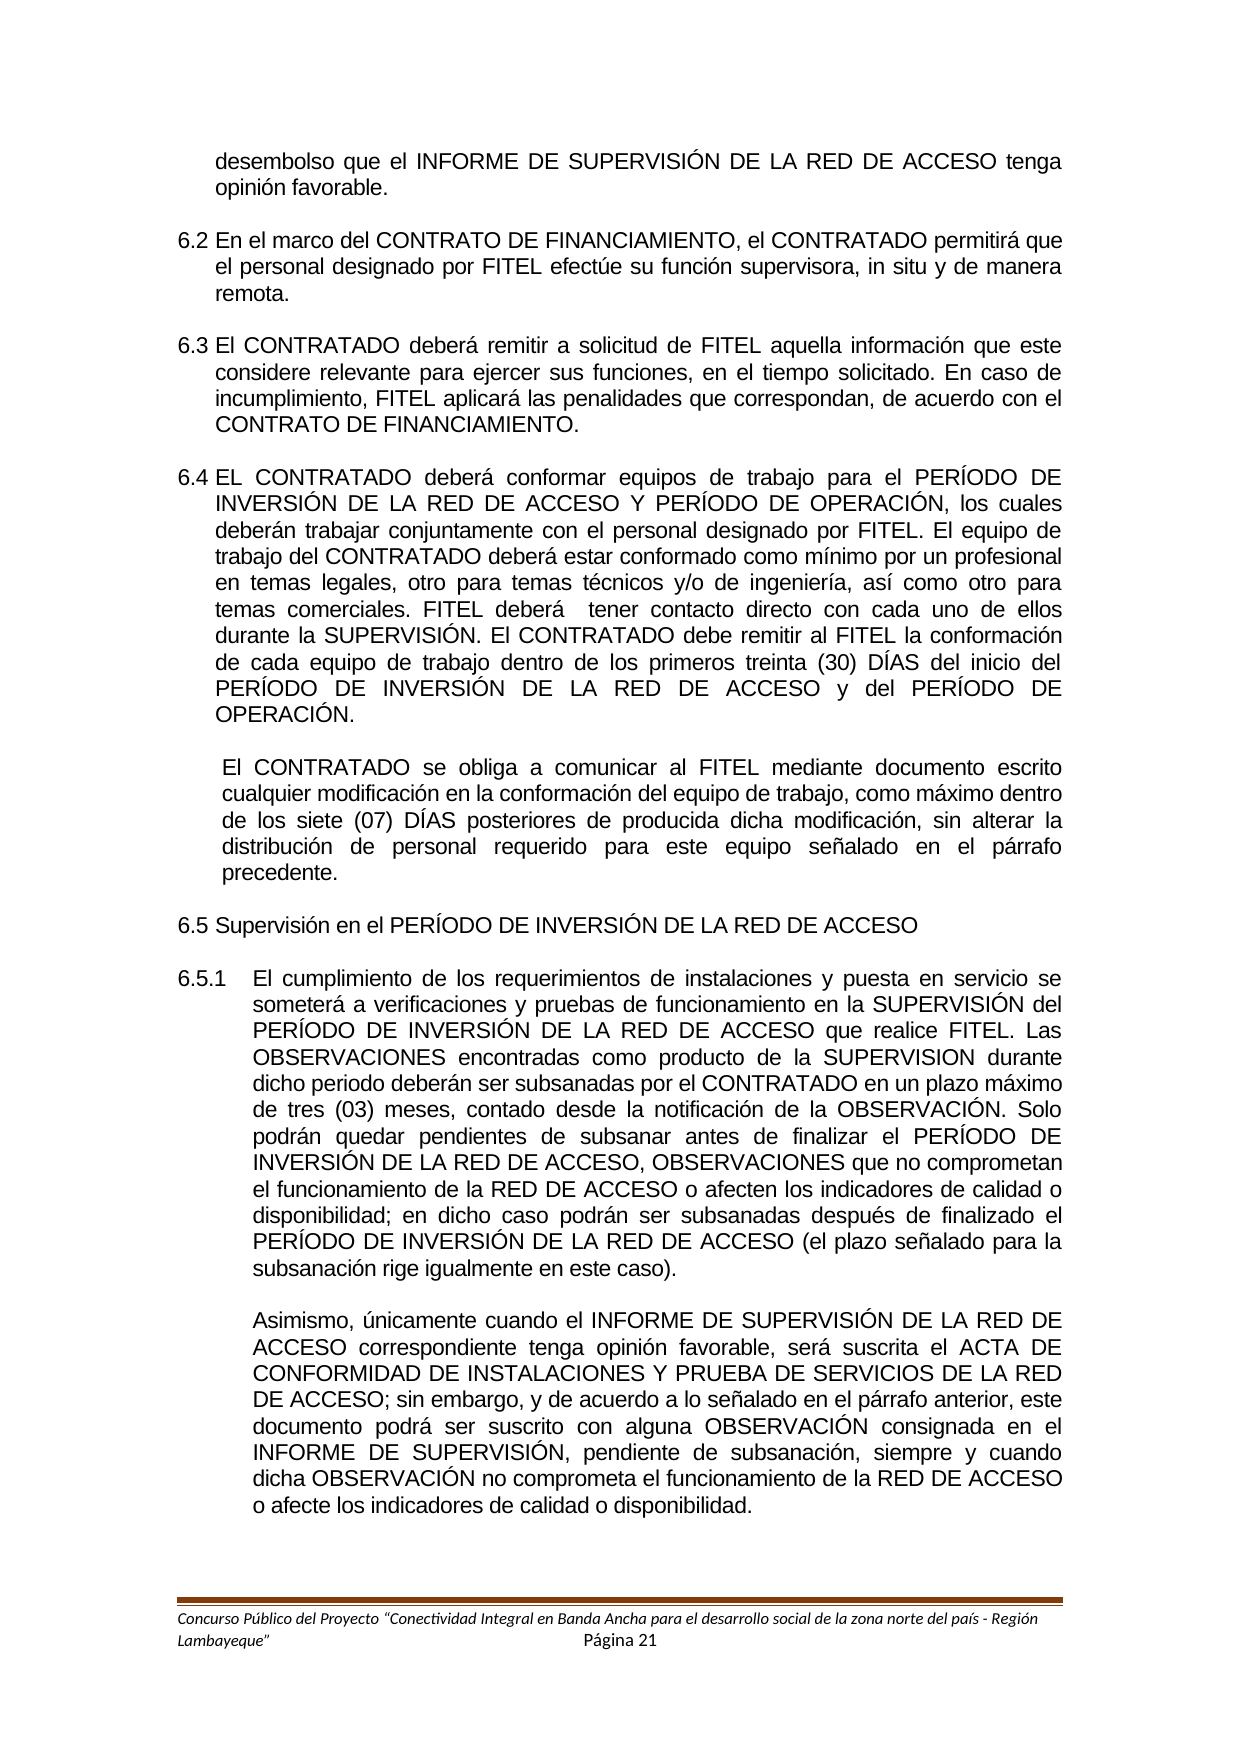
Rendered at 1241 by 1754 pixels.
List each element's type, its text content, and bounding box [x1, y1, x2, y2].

text Asimismo, únicamente cuando el INFORME DE SUPERVISIÓN DE LA RED DE ACCESO correspondiente tenga opinión favorable, será suscrita el ACTA DE CONFORMIDAD DE INSTALACIONES Y PRUEBA DE SERVICIOS DE LA RED DE ACCESO; sin embargo, y de acuerdo a lo señalado en el párrafo anterior, este documento podrá ser suscrito con alguna OBSERVACIÓN consignada en el INFORME DE SUPERVISIÓN, pendiente de subsanación, siempre y cuando dicha OBSERVACIÓN no comprometa el funcionamiento de la RED DE ACCESO o afecte los indicadores de calidad o disponibilidad. [252, 1307, 1063, 1518]
list EL CONTRATADO deberá conformar equipos de trabajo para el PERÍODO DE INVERSIÓN DE LA RED DE ACCESO Y PERÍODO DE OPERACIÓN, los cuales deberán trabajar conjuntamente con el personal designado por FITEL. El equipo de trabajo del CONTRATADO deberá estar conformado como mínimo por un profesional en temas legales, otro para temas técnicos y/o de ingeniería, así como otro para temas comerciales. FITEL deberá tener contacto directo con cada uno de ellos durante la SUPERVISIÓN. El CONTRATADO debe remitir al FITEL la conformación de cada equipo de trabajo dentro de los primeros treinta (30) DÍAS del inicio del PERÍODO DE INVERSIÓN DE LA RED DE ACCESO y del PERÍODO DE OPERACIÓN. [177, 464, 1063, 727]
list El CONTRATADO deberá remitir a solicitud de FITEL aquella información que este considere relevante para ejercer sus funciones, en el tiempo solicitado. En caso de incumplimiento, FITEL aplicará las penalidades que correspondan, de acuerdo con el CONTRATO DE FINANCIAMIENTO. [177, 332, 1063, 438]
list El cumplimiento de los requerimientos de instalaciones y puesta en servicio se someterá a verificaciones y pruebas de funcionamiento en la SUPERVISIÓN del PERÍODO DE INVERSIÓN DE LA RED DE ACCESO que realice FITEL. Las OBSERVACIONES encontradas como producto de la SUPERVISION durante dicho periodo deberán ser subsanadas por el CONTRATADO en un plazo máximo de tres (03) meses, contado desde la notificación de la OBSERVACIÓN. Solo podrán quedar pendientes de subsanar antes de finalizar el PERÍODO DE INVERSIÓN DE LA RED DE ACCESO, OBSERVACIONES que no comprometan el funcionamiento de la RED DE ACCESO o afecten los indicadores de calidad o disponibilidad; en dicho caso podrán ser subsanadas después de finalizado el PERÍODO DE INVERSIÓN DE LA RED DE ACCESO (el plazo señalado para la subsanación rige igualmente en este caso). [177, 965, 1063, 1281]
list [177, 148, 1063, 200]
text El CONTRATADO se obliga a comunicar al FITEL mediante documento escrito cualquier modificación en la conformación del equipo de trabajo, como máximo dentro de los siete (07) DÍAS posteriores de producida dicha modificación, sin alterar la distribución de personal requerido para este equipo señalado en el párrafo precedente. [222, 754, 1063, 886]
list En el marco del CONTRATO DE FINANCIAMIENTO, el CONTRATADO permitirá que el personal designado por FITEL efectúe su función supervisora, in situ y de manera remota. [177, 227, 1063, 306]
list Supervisión en el PERÍODO DE INVERSIÓN DE LA RED DE ACCESO [177, 912, 1063, 938]
